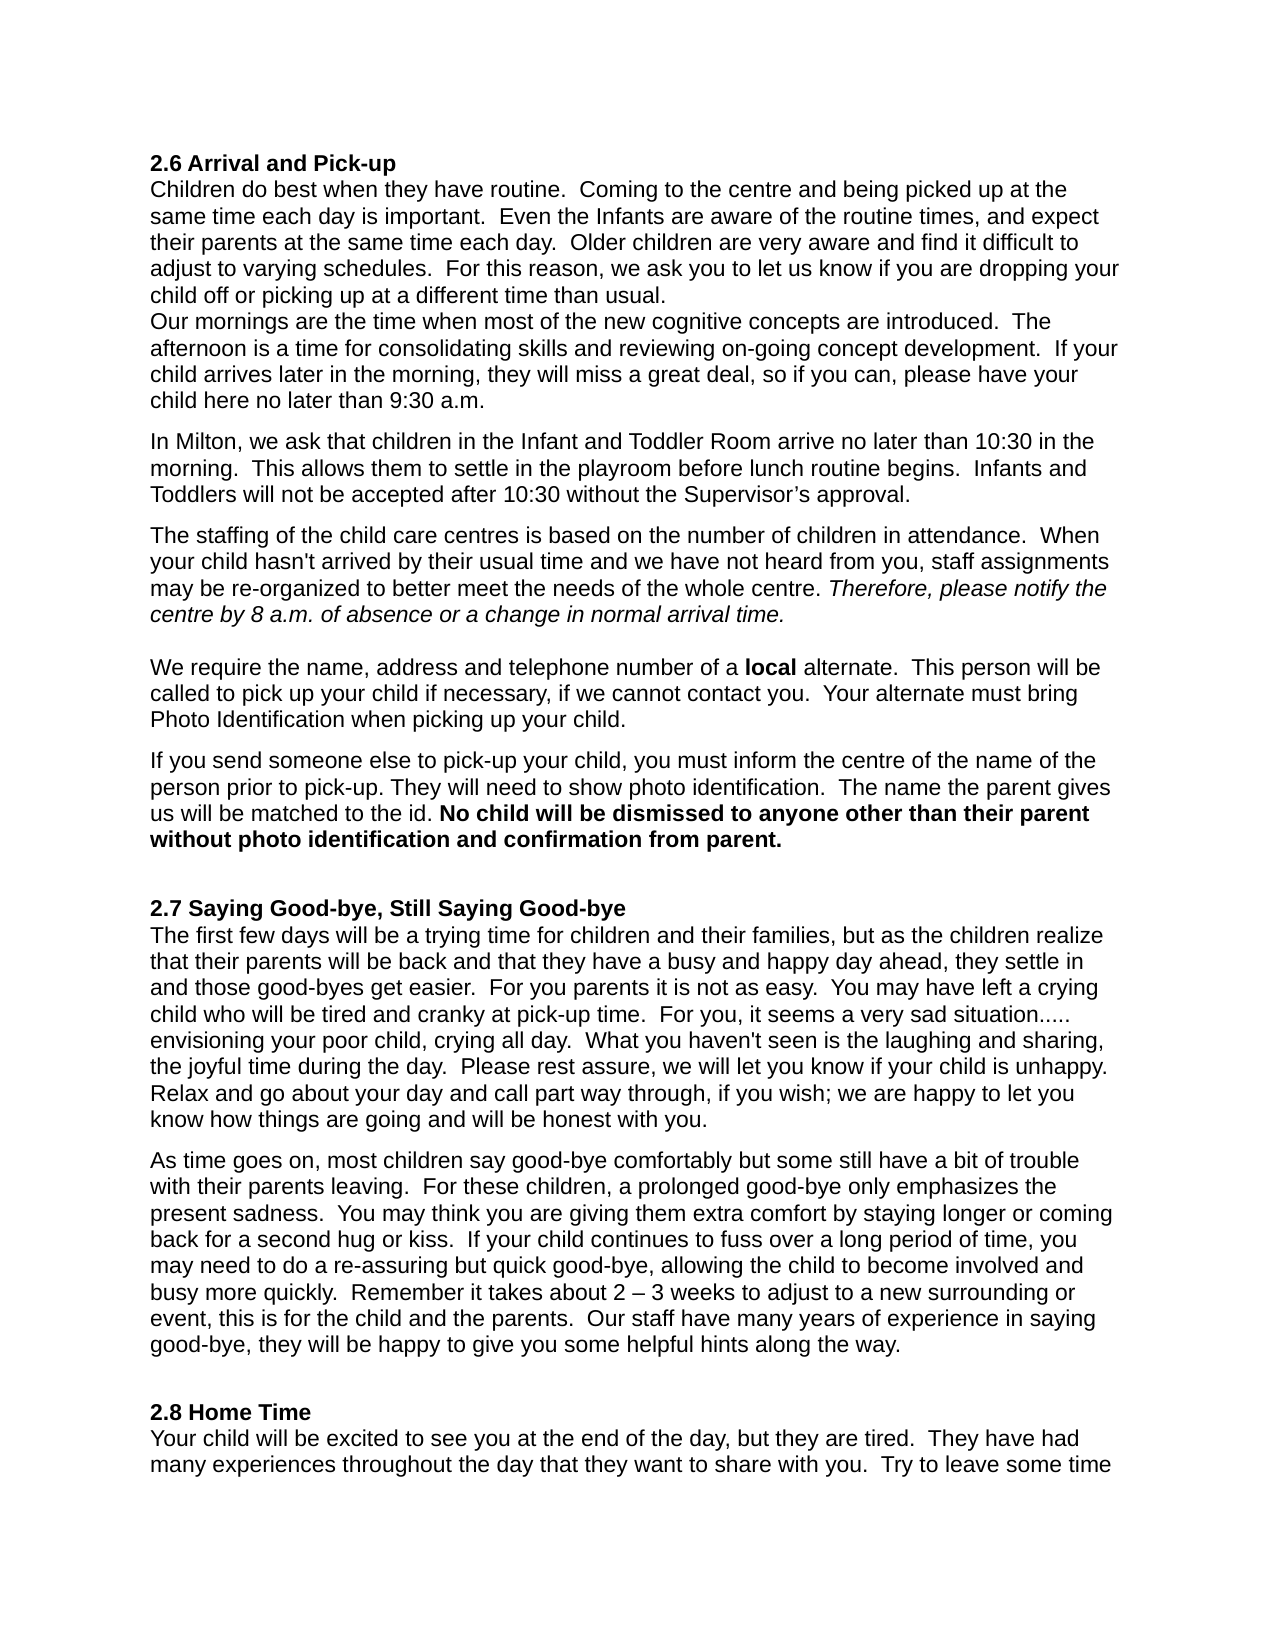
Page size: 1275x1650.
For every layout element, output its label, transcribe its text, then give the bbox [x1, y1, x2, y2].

text 2.8 Home Time [150, 1399, 1125, 1425]
text 2.7 Saying Good-bye, Still Saying Good-bye [150, 895, 1125, 922]
text As time goes on, most children say good-bye comfortably but some still have a bit of trouble with their parents leaving. For these children, a prolonged good-bye only emphasizes the present sadness. You may think you are giving them extra comfort by staying longer or coming back for a second hug or kiss. If your child continues to fuss over a long period of time, you may need to do a re-assuring but quick good-bye, allowing the child to become involved and busy more quickly. Remember it takes about 2 – 3 weeks to adjust to a new surrounding or event, this is for the child and the parents. Our staff have many years of experience in saying good-bye, they will be happy to give you some helpful hints along the way. [150, 1147, 1125, 1358]
text The staffing of the child care centres is based on the number of children in attendance. When your child hasn't arrived by their usual time and we have not heard from you, staff assignments may be re-organized to better meet the needs of the whole centre. Therefore, please notify the centre by 8 a.m. of absence or a change in normal arrival time. We require the name, address and telephone number of a local alternate. This person will be called to pick up your child if necessary, if we cannot contact you. Your alternate must bring Photo Identification when picking up your child. [150, 522, 1125, 733]
text If you send someone else to pick-up your child, you must inform the centre of the name of the person prior to pick-up. They will need to show photo identification. The name the parent gives us will be matched to the id. No child will be dismissed to anyone other than their parent without photo identification and confirmation from parent. [150, 747, 1125, 853]
text Children do best when they have routine. Coming to the centre and being picked up at the same time each day is important. Even the Infants are aware of the routine times, and expect their parents at the same time each day. Older children are very aware and find it difficult to adjust to varying schedules. For this reason, we ask you to let us know if you are dropping your child off or picking up at a different time than usual. [150, 176, 1125, 308]
text Our mornings are the time when most of the new cognitive concepts are introduced. The afternoon is a time for consolidating skills and reviewing on-going concept development. If your child arrives later in the morning, they will miss a great deal, so if you can, please have your child here no later than 9:30 a.m. [150, 308, 1125, 413]
text 2.6 Arrival and Pick-up [150, 150, 1125, 176]
text In Milton, we ask that children in the Infant and Toddler Room arrive no later than 10:30 in the morning. This allows them to settle in the playroom before lunch routine begins. Infants and Toddlers will not be accepted after 10:30 without the Supervisor’s approval. [150, 428, 1125, 507]
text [150, 1425, 1125, 1478]
text The first few days will be a trying time for children and their families, but as the children realize that their parents will be back and that they have a busy and happy day ahead, they settle in and those good-byes get easier. For you parents it is not as easy. You may have left a crying child who will be tired and cranky at pick-up time. For you, it seems a very sad situation..... envisioning your poor child, crying all day. What you haven't seen is the laughing and sharing, the joyful time during the day. Please rest assure, we will let you know if your child is unhappy. Relax and go about your day and call part way through, if you wish; we are happy to let you know how things are going and will be honest with you. [150, 922, 1125, 1132]
